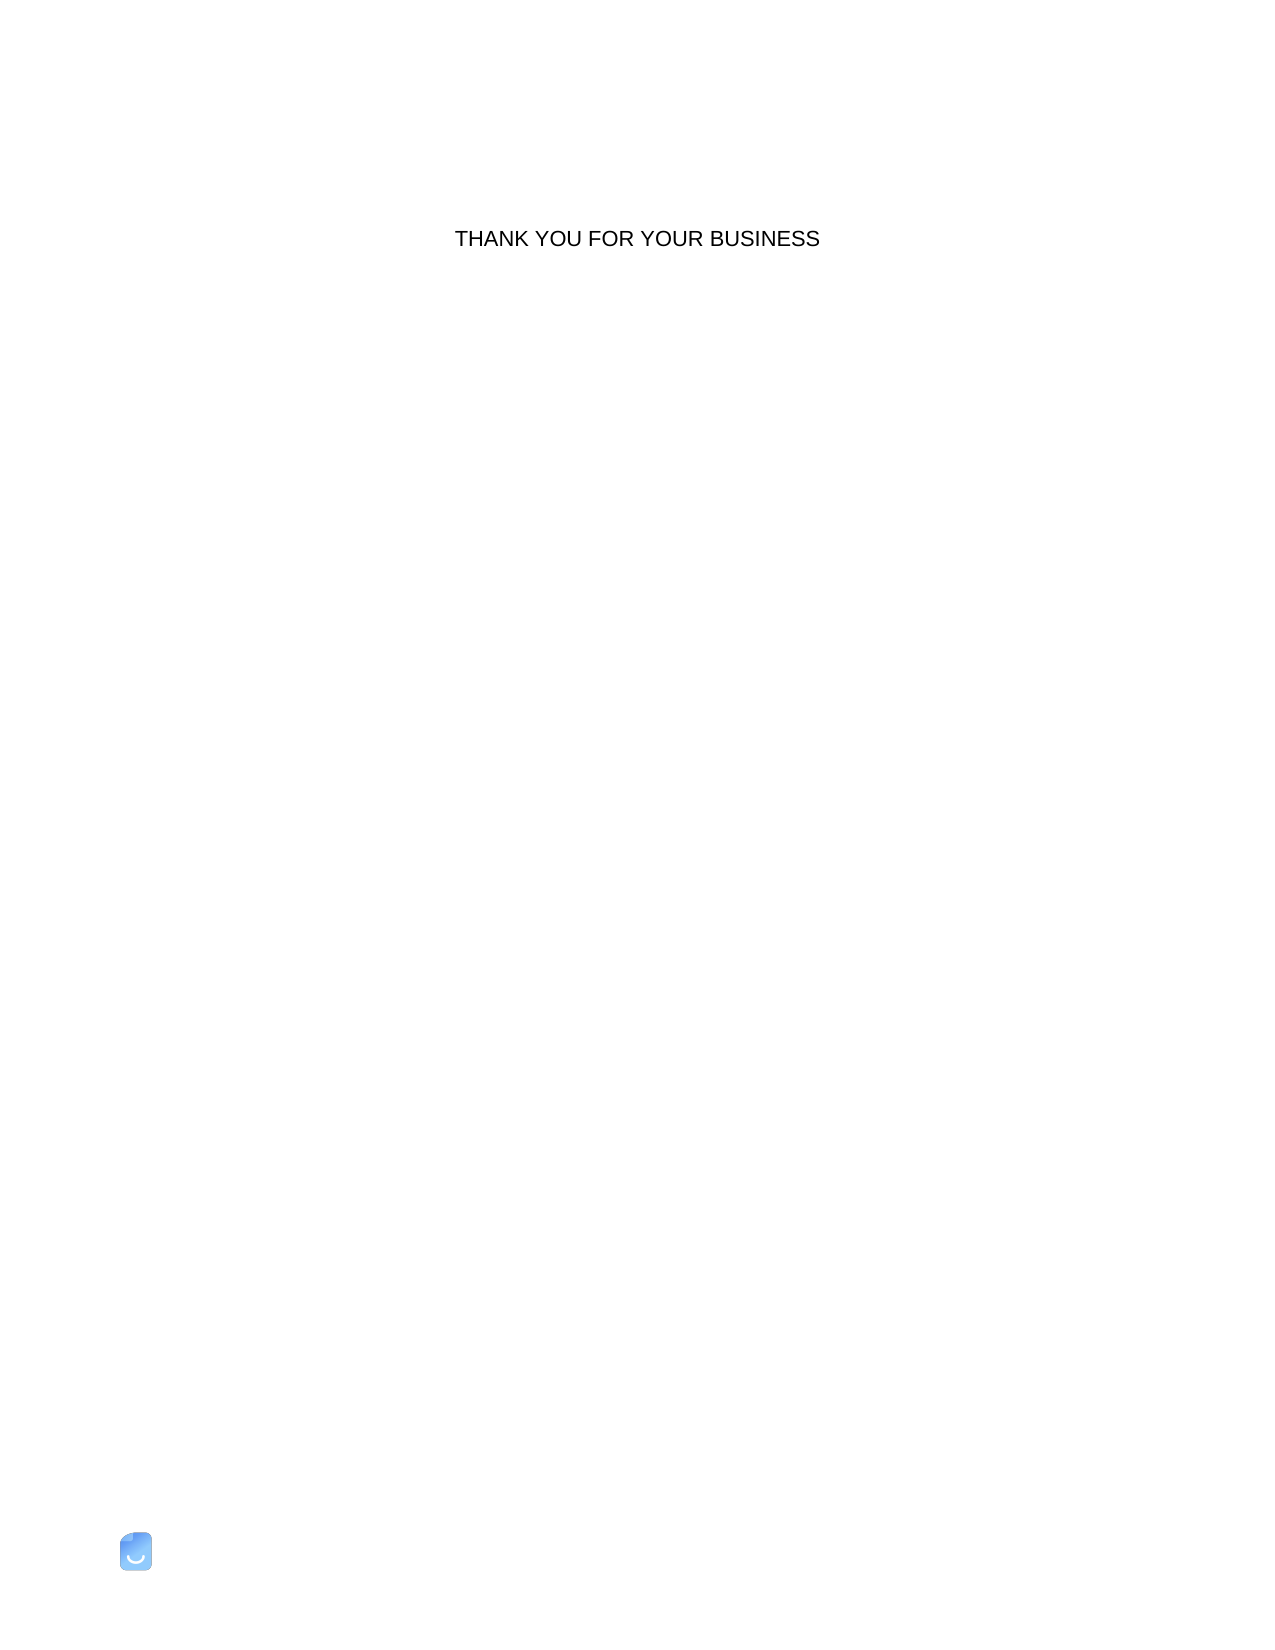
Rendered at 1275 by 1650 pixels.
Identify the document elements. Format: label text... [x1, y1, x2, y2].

text THANK YOU FOR YOUR BUSINESS [150, 226, 1125, 251]
picture [112, 1528, 160, 1575]
